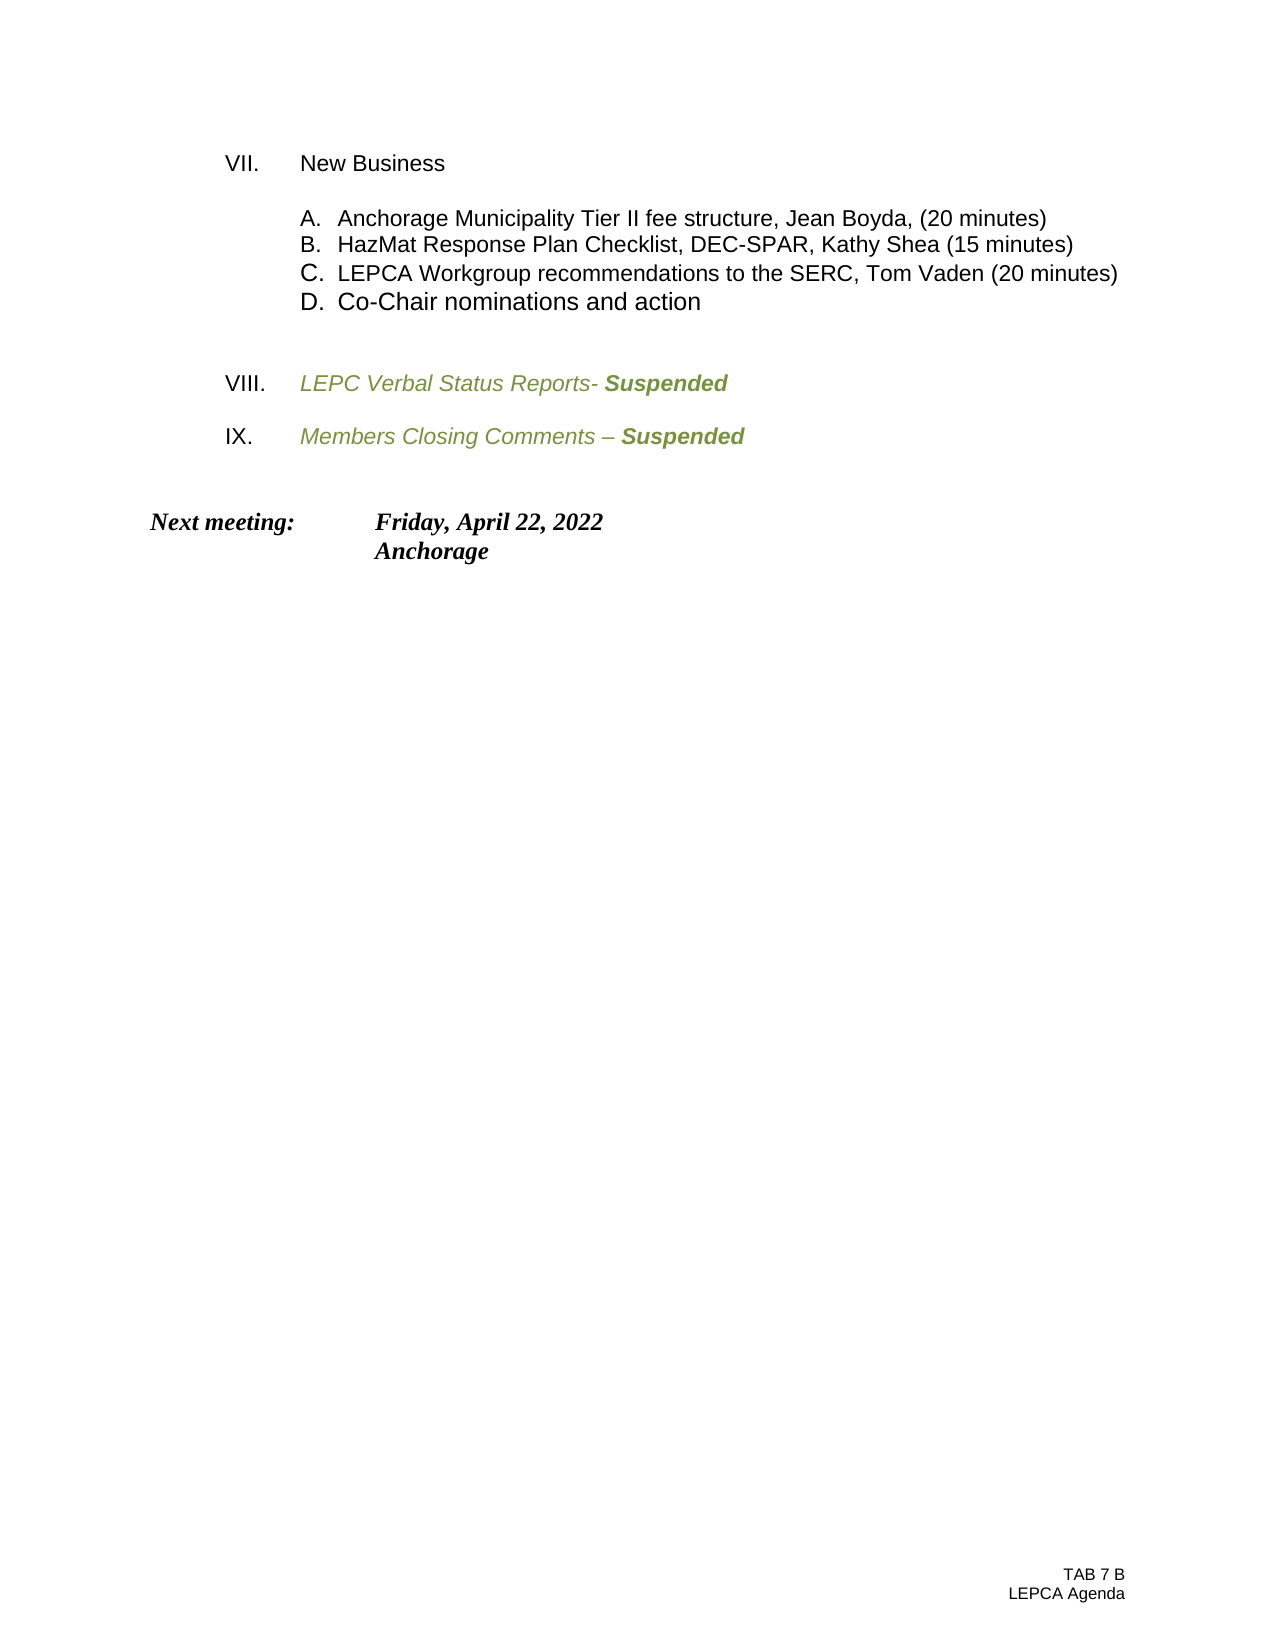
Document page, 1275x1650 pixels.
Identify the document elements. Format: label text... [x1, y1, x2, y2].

text Anchorage [150, 536, 1125, 564]
text Next meeting: Friday, April 22, 2022 [150, 507, 1125, 536]
list Co-Chair nominations and action [300, 287, 1125, 315]
list VIII. LEPC Verbal Status Reports- Suspended [225, 370, 1125, 397]
text IX. Members Closing Comments – Suspended [150, 423, 1125, 449]
list HazMat Response Plan Checklist, DEC-SPAR, Kathy Shea (15 minutes) [300, 231, 1125, 258]
list Anchorage Municipality Tier II fee structure, Jean Boyda, (20 minutes) [300, 205, 1125, 231]
list LEPCA Workgroup recommendations to the SERC, Tom Vaden (20 minutes) [300, 258, 1125, 287]
text VII. New Business [150, 150, 1125, 176]
